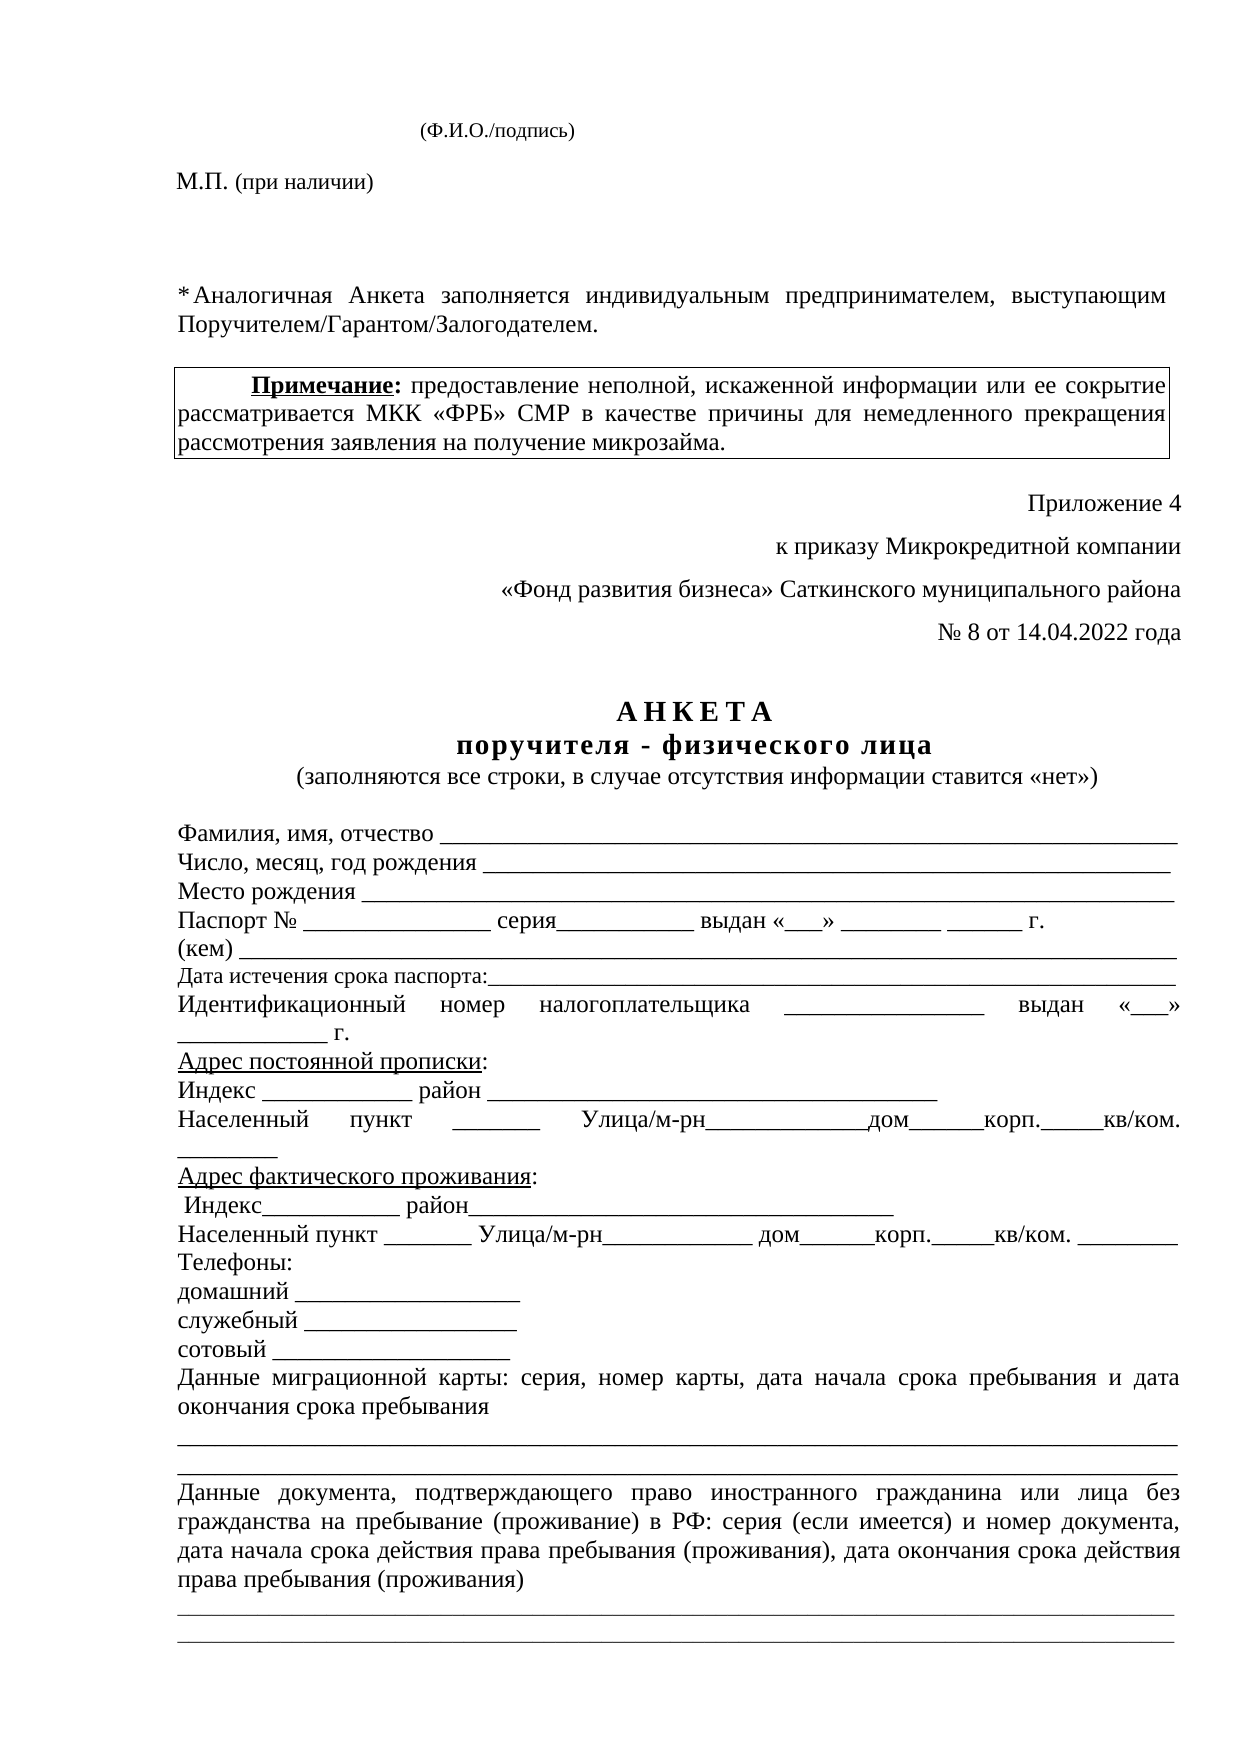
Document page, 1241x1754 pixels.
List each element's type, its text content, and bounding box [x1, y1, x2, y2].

text Место рождения _________________________________________________________________ [177, 876, 1181, 905]
text домашний __________________ [177, 1276, 1181, 1305]
list № 8 от 14.04.2022 года [177, 617, 1181, 646]
text М.П. (при наличии) [176, 166, 1167, 195]
text Дата истечения срока паспорта:____________________________________________________________ [177, 962, 1181, 989]
text (Ф.И.О./подпись) [177, 118, 1167, 142]
text Индекс___________ район__________________________________ [177, 1190, 1181, 1219]
text Данные миграционной карты: серия, номер карты, дата начала срока пребывания и дата окончания срока пребывания [177, 1362, 1181, 1420]
text Населенный пункт _______ Улица/м-рн____________ дом______корп._____кв/ком. ________ [177, 1219, 1181, 1247]
text сотовый ___________________ [177, 1334, 1181, 1362]
text ________________________________________________________________________________________________________________________________________________________________ [177, 1420, 1181, 1477]
list к приказу Микрокредитной компании [177, 531, 1181, 560]
text Фамилия, имя, отчество ___________________________________________________________ [177, 818, 1181, 847]
text ______________________________________________________________________________________________________________________________________________________________________________ [177, 1592, 1181, 1645]
list «Фонд развития бизнеса» Саткинского муниципального района [177, 574, 1181, 603]
text *Аналогичная Анкета заполняется индивидуальным предпринимателем, выступающим Поручителем/Гарантом/Залогодателем. [177, 280, 1167, 338]
text Данные документа, подтверждающего право иностранного гражданина или лица без гражданства на пребывание (проживание) в РФ: серия (если имеется) и номер документа, дата начала срока действия права пребывания (проживания), дата окончания срока действия права пребывания (проживания) [177, 1477, 1181, 1592]
text поручителя - физического лица [177, 727, 1211, 761]
text Примечание: предоставление неполной, искаженной информации или ее сокрытие рассматривается МКК «ФРБ» СМР в качестве причины для немедленного прекращения рассмотрения заявления на получение микрозайма. [175, 368, 1169, 458]
text Адрес фактического проживания: [177, 1161, 1181, 1190]
text служебный _________________ [177, 1305, 1181, 1334]
text Адрес постоянной прописки: [177, 1046, 1181, 1075]
text АНКЕТА [177, 694, 1211, 727]
text (кем) ___________________________________________________________________________ [177, 933, 1181, 962]
text Идентификационный номер налогоплательщика ________________ выдан «___» ____________ г. [177, 989, 1181, 1046]
text Число, месяц, год рождения _______________________________________________________ [177, 847, 1181, 876]
text Паспорт № _______________ серия___________ выдан «___» ________ ______ г. [177, 905, 1181, 933]
text Населенный пункт _______ Улица/м-рн_____________дом______корп._____кв/ком. ________ [177, 1104, 1181, 1161]
text (заполняются все строки, в случае отсутствия информации ставится «нет») [177, 761, 1211, 790]
text Индекс ____________ район ____________________________________ [177, 1075, 1181, 1104]
text Телефоны: [177, 1247, 1181, 1276]
list Приложение 4 [177, 488, 1181, 517]
